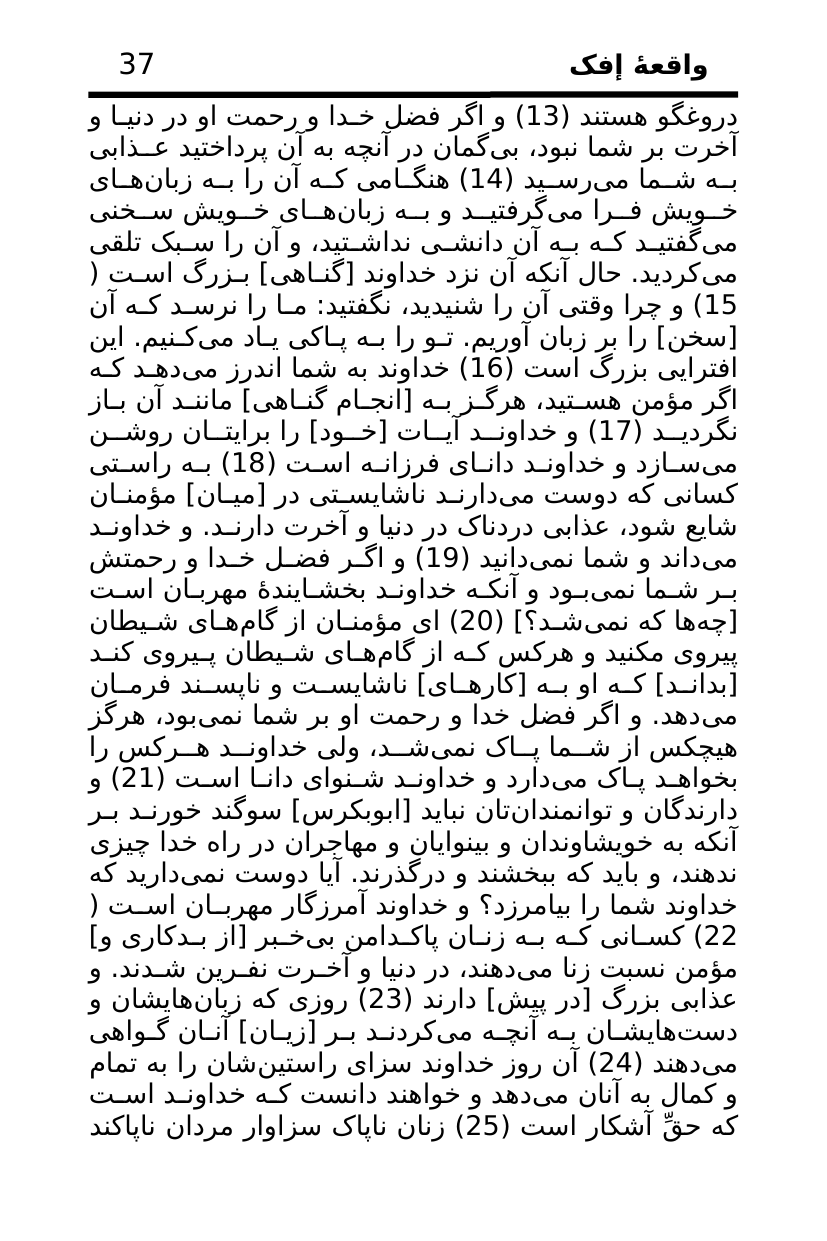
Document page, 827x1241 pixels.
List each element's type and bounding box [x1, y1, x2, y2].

text [89, 100, 738, 1142]
